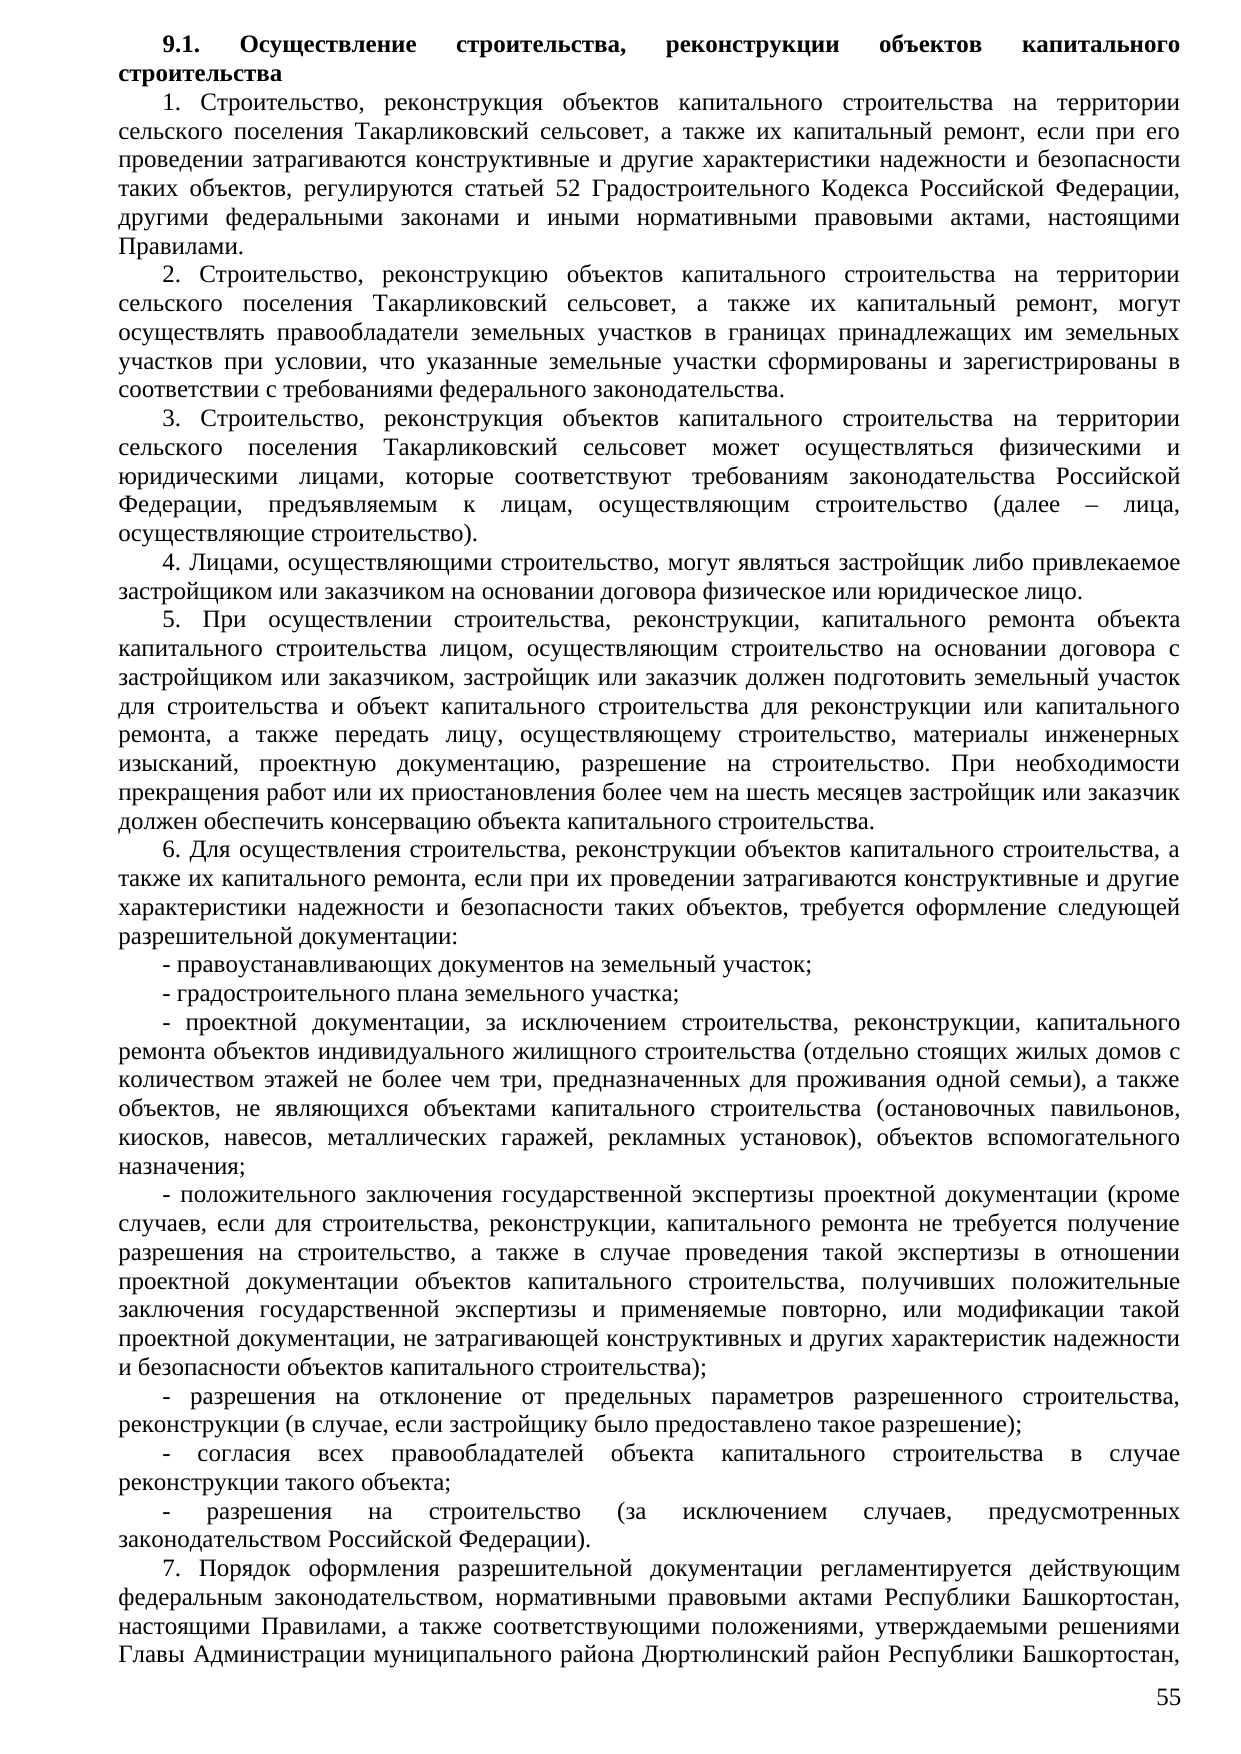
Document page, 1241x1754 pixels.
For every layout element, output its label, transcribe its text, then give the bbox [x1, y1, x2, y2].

text - градостроительного плана земельного участка; [118, 978, 1181, 1007]
text - положительного заключения государственной экспертизы проектной документации (кроме случаев, если для строительства, реконструкции, капитального ремонта не требуется получение разрешения на строительство, а также в случае проведения такой экспертизы в отношении проектной документации объектов капитального строительства, получивших положительные заключения государственной экспертизы и применяемые повторно, или модификации такой проектной документации, не затрагивающей конструктивных и других характеристик надежности и безопасности объектов капитального строительства); [118, 1179, 1181, 1381]
text 3. Строительство, реконструкция объектов капитального строительства на территории сельского поселения Такарликовский сельсовет может осуществляться физическими и юридическими лицами, которые соответствуют требованиям законодательства Российской Федерации, предъявляемым к лицам, осуществляющим строительство (далее – лица, осуществляющие строительство). [118, 403, 1181, 547]
text - разрешения на отклонение от предельных параметров разрешенного строительства, реконструкции (в случае, если застройщику было предоставлено такое разрешение); [118, 1381, 1181, 1438]
text - разрешения на строительство (за исключением случаев, предусмотренных законодательством Российской Федерации). [118, 1496, 1181, 1553]
text 5. При осуществлении строительства, реконструкции, капитального ремонта объекта капитального строительства лицом, осуществляющим строительство на основании договора с застройщиком или заказчиком, застройщик или заказчик должен подготовить земельный участок для строительства и объект капитального строительства для реконструкции или капитального ремонта, а также передать лицу, осуществляющему строительство, материалы инженерных изысканий, проектную документацию, разрешение на строительство. При необходимости прекращения работ или их приостановления более чем на шесть месяцев застройщик или заказчик должен обеспечить консервацию объекта капитального строительства. [118, 604, 1181, 834]
text 4. Лицами, осуществляющими строительство, могут являться застройщик либо привлекаемое застройщиком или заказчиком на основании договора физическое или юридическое лицо. [118, 547, 1181, 604]
text 1. Строительство, реконструкция объектов капитального строительства на территории сельского поселения Такарликовский сельсовет, а также их капитальный ремонт, если при его проведении затрагиваются конструктивные и другие характеристики надежности и безопасности таких объектов, регулируются статьей 52 Градостроительного Кодекса Российской Федерации, другими федеральными законами и иными нормативными правовыми актами, настоящими Правилами. [118, 87, 1181, 259]
text 9.1. Осуществление строительства, реконструкции объектов капитального строительства [118, 29, 1181, 87]
text 2. Строительство, реконструкцию объектов капитального строительства на территории сельского поселения Такарликовский сельсовет, а также их капитальный ремонт, могут осуществлять правообладатели земельных участков в границах принадлежащих им земельных участков при условии, что указанные земельные участки сформированы и зарегистрированы в соответствии с требованиями федерального законодательства. [118, 259, 1181, 403]
text - согласия всех правообладателей объекта капитального строительства в случае реконструкции такого объекта; [118, 1438, 1181, 1496]
text 6. Для осуществления строительства, реконструкции объектов капитального строительства, а также их капитального ремонта, если при их проведении затрагиваются конструктивные и другие характеристики надежности и безопасности таких объектов, требуется оформление следующей разрешительной документации: [118, 834, 1181, 949]
text - проектной документации, за исключением строительства, реконструкции, капитального ремонта объектов индивидуального жилищного строительства (отдельно стоящих жилых домов с количеством этажей не более чем три, предназначенных для проживания одной семьи), а также объектов, не являющихся объектами капитального строительства (остановочных павильонов, киосков, навесов, металлических гаражей, рекламных установок), объектов вспомогательного назначения; [118, 1007, 1181, 1179]
text - правоустанавливающих документов на земельный участок; [118, 949, 1181, 978]
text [118, 1553, 1181, 1668]
